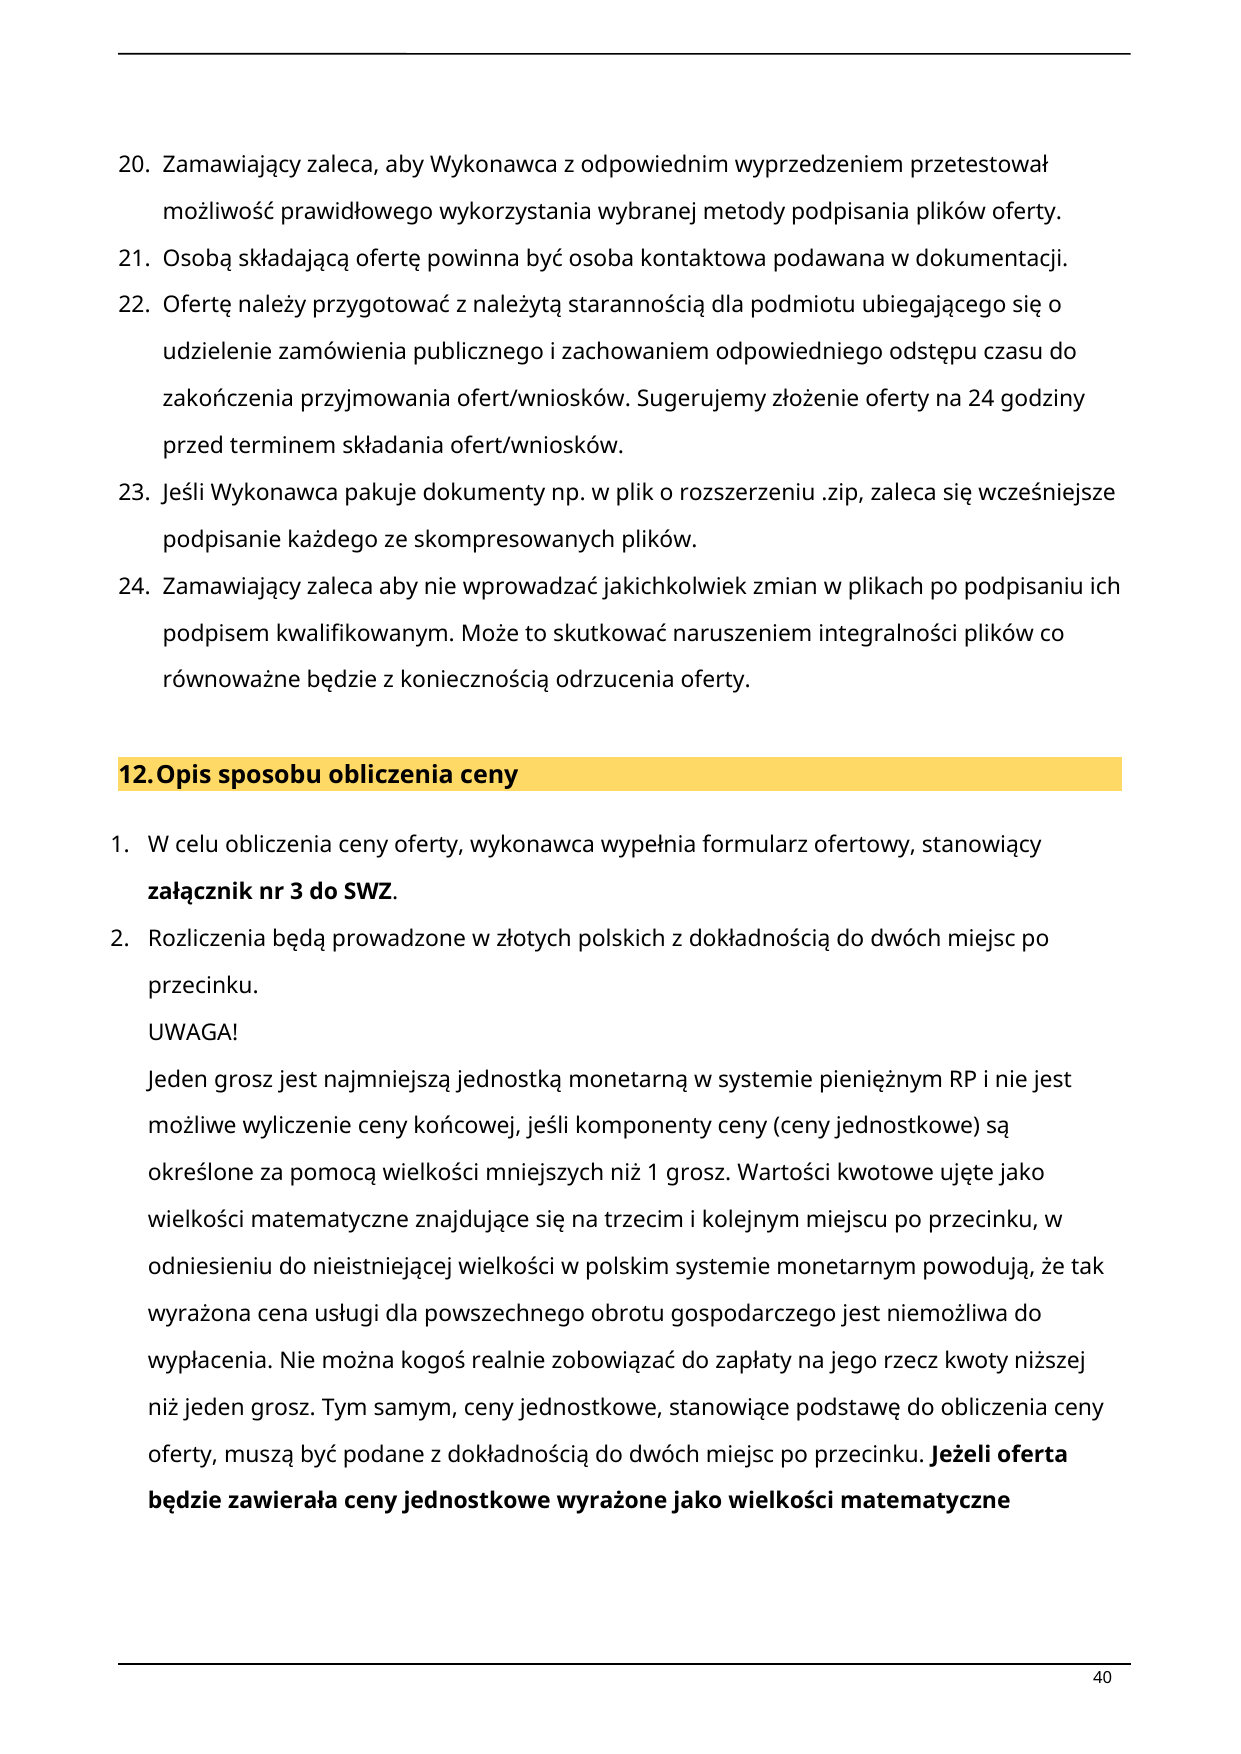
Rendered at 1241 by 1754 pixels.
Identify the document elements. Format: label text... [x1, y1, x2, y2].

list Opis sposobu obliczenia ceny [118, 757, 1122, 791]
list Zamawiający zaleca, aby Wykonawca z odpowiednim wyprzedzeniem przetestował możliwość prawidłowego wykorzystania wybranej metody podpisania plików oferty. [118, 148, 1122, 226]
list W celu obliczenia ceny oferty, wykonawca wypełnia formularz ofertowy, stanowiący załącznik nr 3 do SWZ. [110, 828, 1122, 906]
list Ofertę należy przygotować z należytą starannością dla podmiotu ubiegającego się o udzielenie zamówienia publicznego i zachowaniem odpowiedniego odstępu czasu do zakończenia przyjmowania ofert/wniosków. Sugerujemy złożenie oferty na 24 godziny przed terminem składania ofert/wniosków. [118, 288, 1122, 460]
text UWAGA! [148, 1016, 1122, 1047]
list Zamawiający zaleca aby nie wprowadzać jakichkolwiek zmian w plikach po podpisaniu ich podpisem kwalifikowanym. Może to skutkować naruszeniem integralności plików co równoważne będzie z koniecznością odrzucenia oferty. [118, 569, 1122, 694]
list Osobą składającą ofertę powinna być osoba kontaktowa podawana w dokumentacji. [118, 241, 1122, 273]
list Jeśli Wykonawca pakuje dokumenty np. w plik o rozszerzeniu .zip, zaleca się wcześniejsze podpisanie każdego ze skompresowanych plików. [118, 476, 1122, 554]
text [148, 1063, 1122, 1516]
list Rozliczenia będą prowadzone w złotych polskich z dokładnością do dwóch miejsc po przecinku. [110, 922, 1122, 1000]
